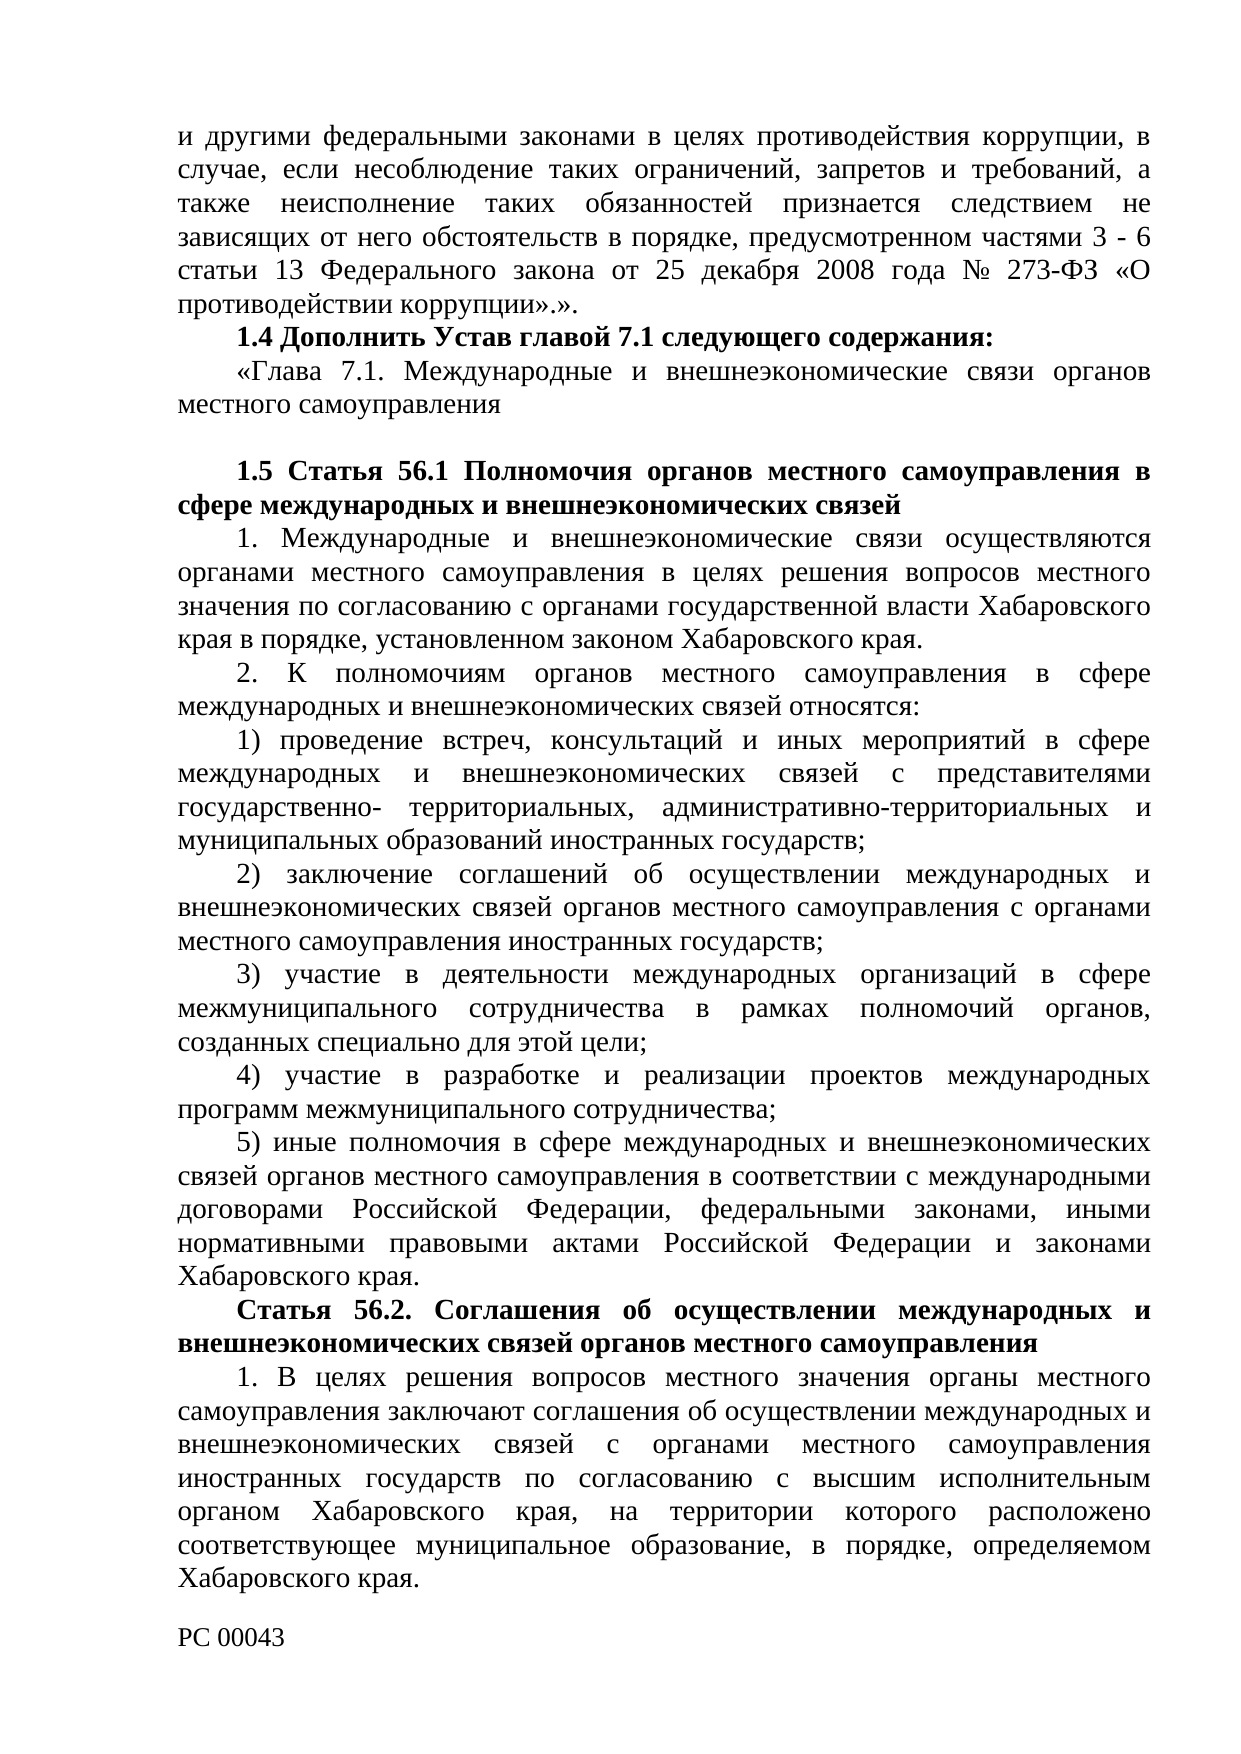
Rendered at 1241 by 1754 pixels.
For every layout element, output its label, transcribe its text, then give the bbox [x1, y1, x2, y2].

text 3) участие в деятельности международных организаций в сфере межмуниципального сотрудничества в рамках полномочий органов, созданных специально для этой цели; [177, 957, 1152, 1057]
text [177, 118, 1152, 319]
text 1. Международные и внешнеэкономические связи осуществляются органами местного самоуправления в целях решения вопросов местного значения по согласованию с органами государственной власти Хабаровского края в порядке, установленном законом Хабаровского края. [177, 521, 1152, 655]
text 1.4 Дополнить Устав главой 7.1 следующего содержания: [177, 319, 1152, 353]
text «Глава 7.1. Международные и внешнеэкономические связи органов местного самоуправления [177, 353, 1152, 420]
text Статья 56.2. Соглашения об осуществлении международных и внешнеэкономических связей органов местного самоуправления [177, 1292, 1152, 1359]
text 2) заключение соглашений об осуществлении международных и внешнеэкономических связей органов местного самоуправления с органами местного самоуправления иностранных государств; [177, 856, 1152, 957]
text 5) иные полномочия в сфере международных и внешнеэкономических связей органов местного самоуправления в соответствии с международными договорами Российской Федерации, федеральными законами, иными нормативными правовыми актами Российской Федерации и законами Хабаровского края. [177, 1124, 1152, 1292]
text 1.5 Статья 56.1 Полномочия органов местного самоуправления в сфере международных и внешнеэкономических связей [177, 453, 1152, 521]
text 4) участие в разработке и реализации проектов международных программ межмуниципального сотрудничества; [177, 1057, 1152, 1124]
text 1. В целях решения вопросов местного значения органы местного самоуправления заключают соглашения об осуществлении международных и внешнеэкономических связей с органами местного самоуправления иностранных государств по согласованию с высшим исполнительным органом Хабаровского края, на территории которого расположено соответствующее муниципальное образование, в порядке, определяемом Хабаровского края. [177, 1359, 1152, 1594]
text 1) проведение встреч, консультаций и иных мероприятий в сфере международных и внешнеэкономических связей с представителями государственно- территориальных, административно-территориальных и муниципальных образований иностранных государств; [177, 722, 1152, 856]
text 2. К полномочиям органов местного самоуправления в сфере международных и внешнеэкономических связей относятся: [177, 655, 1152, 722]
